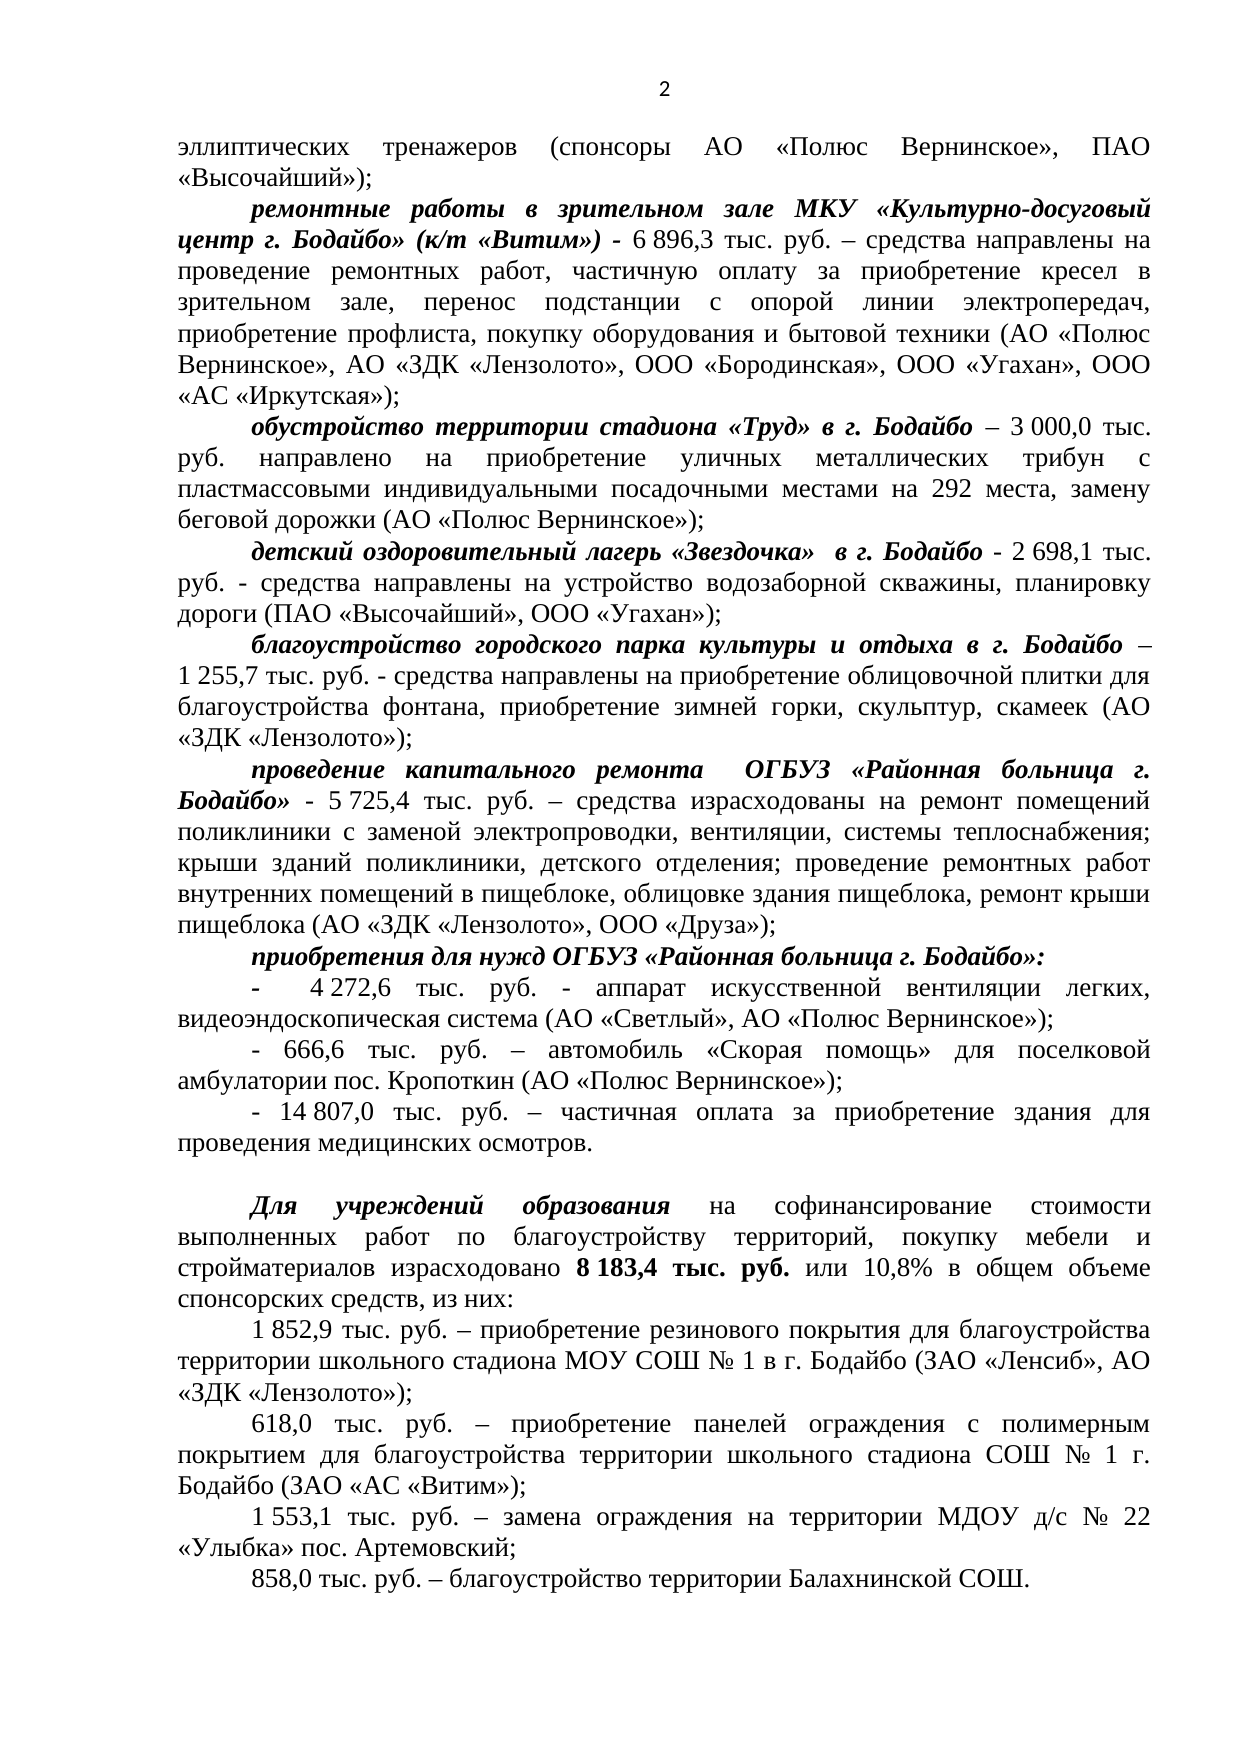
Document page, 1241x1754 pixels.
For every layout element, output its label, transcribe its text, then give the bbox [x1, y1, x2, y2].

text детский оздоровительный лагерь «Звездочка» в г. Бодайбо - 2 698,1 тыс. руб. - средства направлены на устройство водозаборной скважины, планировку дороги (ПАО «Высочайший», ООО «Угахан»); [177, 535, 1152, 628]
text 1 852,9 тыс. руб. – приобретение резинового покрытия для благоустройства территории школьного стадиона МОУ СОШ № 1 в г. Бодайбо (ЗАО «Ленсиб», АО «ЗДК «Лензолото»); [177, 1313, 1152, 1407]
text 1 553,1 тыс. руб. – замена ограждения на территории МДОУ д/с № 22 «Улыбка» пос. Артемовский; [177, 1500, 1152, 1562]
text - 14 807,0 тыс. руб. – частичная оплата за приобретение здания для проведения медицинских осмотров. [177, 1095, 1152, 1158]
text ремонтные работы в зрительном зале МКУ «Культурно-досуговый центр г. Бодайбо» (к/т «Витим») - 6 896,3 тыс. руб. – средства направлены на проведение ремонтных работ, частичную оплату за приобретение кресел в зрительном зале, перенос подстанции с опорой линии электропередач, приобретение профлиста, покупку оборудования и бытовой техники (АО «Полюс Вернинское», АО «ЗДК «Лензолото», ООО «Бородинская», ООО «Угахан», ООО «АС «Иркутская»); [177, 192, 1152, 410]
text благоустройство городского парка культуры и отдыха в г. Бодайбо – 1 255,7 тыс. руб. - средства направлены на приобретение облицовочной плитки для благоустройства фонтана, приобретение зимней горки, скульптур, скамеек (АО «ЗДК «Лензолото»); [177, 628, 1152, 753]
text - 4 272,6 тыс. руб. - аппарат искусственной вентиляции легких, видеоэндоскопическая система (АО «Светлый», АО «Полюс Вернинское»); [177, 971, 1152, 1033]
text - 666,6 тыс. руб. – автомобиль «Скорая помощь» для поселковой амбулатории пос. Кропоткин (АО «Полюс Вернинское»); [177, 1033, 1152, 1095]
text приобретения для нужд ОГБУЗ «Районная больница г. Бодайбо»: [177, 939, 1152, 971]
text Для учреждений образования на софинансирование стоимости выполненных работ по благоустройству территорий, покупку мебели и стройматериалов израсходовано 8 183,4 тыс. руб. или 10,8% в общем объеме спонсорских средств, из них: [177, 1189, 1152, 1313]
text 618,0 тыс. руб. – приобретение панелей ограждения с полимерным покрытием для благоустройства территории школьного стадиона СОШ № 1 г. Бодайбо (ЗАО «АС «Витим»); [177, 1407, 1152, 1500]
text проведение капитального ремонта ОГБУЗ «Районная больница г. Бодайбо» - 5 725,4 тыс. руб. – средства израсходованы на ремонт помещений поликлиники с заменой электропроводки, вентиляции, системы теплоснабжения; крыши зданий поликлиники, детского отделения; проведение ремонтных работ внутренних помещений в пищеблоке, облицовке здания пищеблока, ремонт крыши пищеблока (АО «ЗДК «Лензолото», ООО «Друза»); [177, 753, 1152, 939]
text обустройство территории стадиона «Труд» в г. Бодайбо – 3 000,0 тыс. руб. направлено на приобретение уличных металлических трибун с пластмассовыми индивидуальными посадочными местами на 292 места, замену беговой дорожки (АО «Полюс Вернинское»); [177, 410, 1152, 535]
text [177, 130, 1152, 192]
text 858,0 тыс. руб. – благоустройство территории Балахнинской СОШ. [177, 1562, 1152, 1594]
